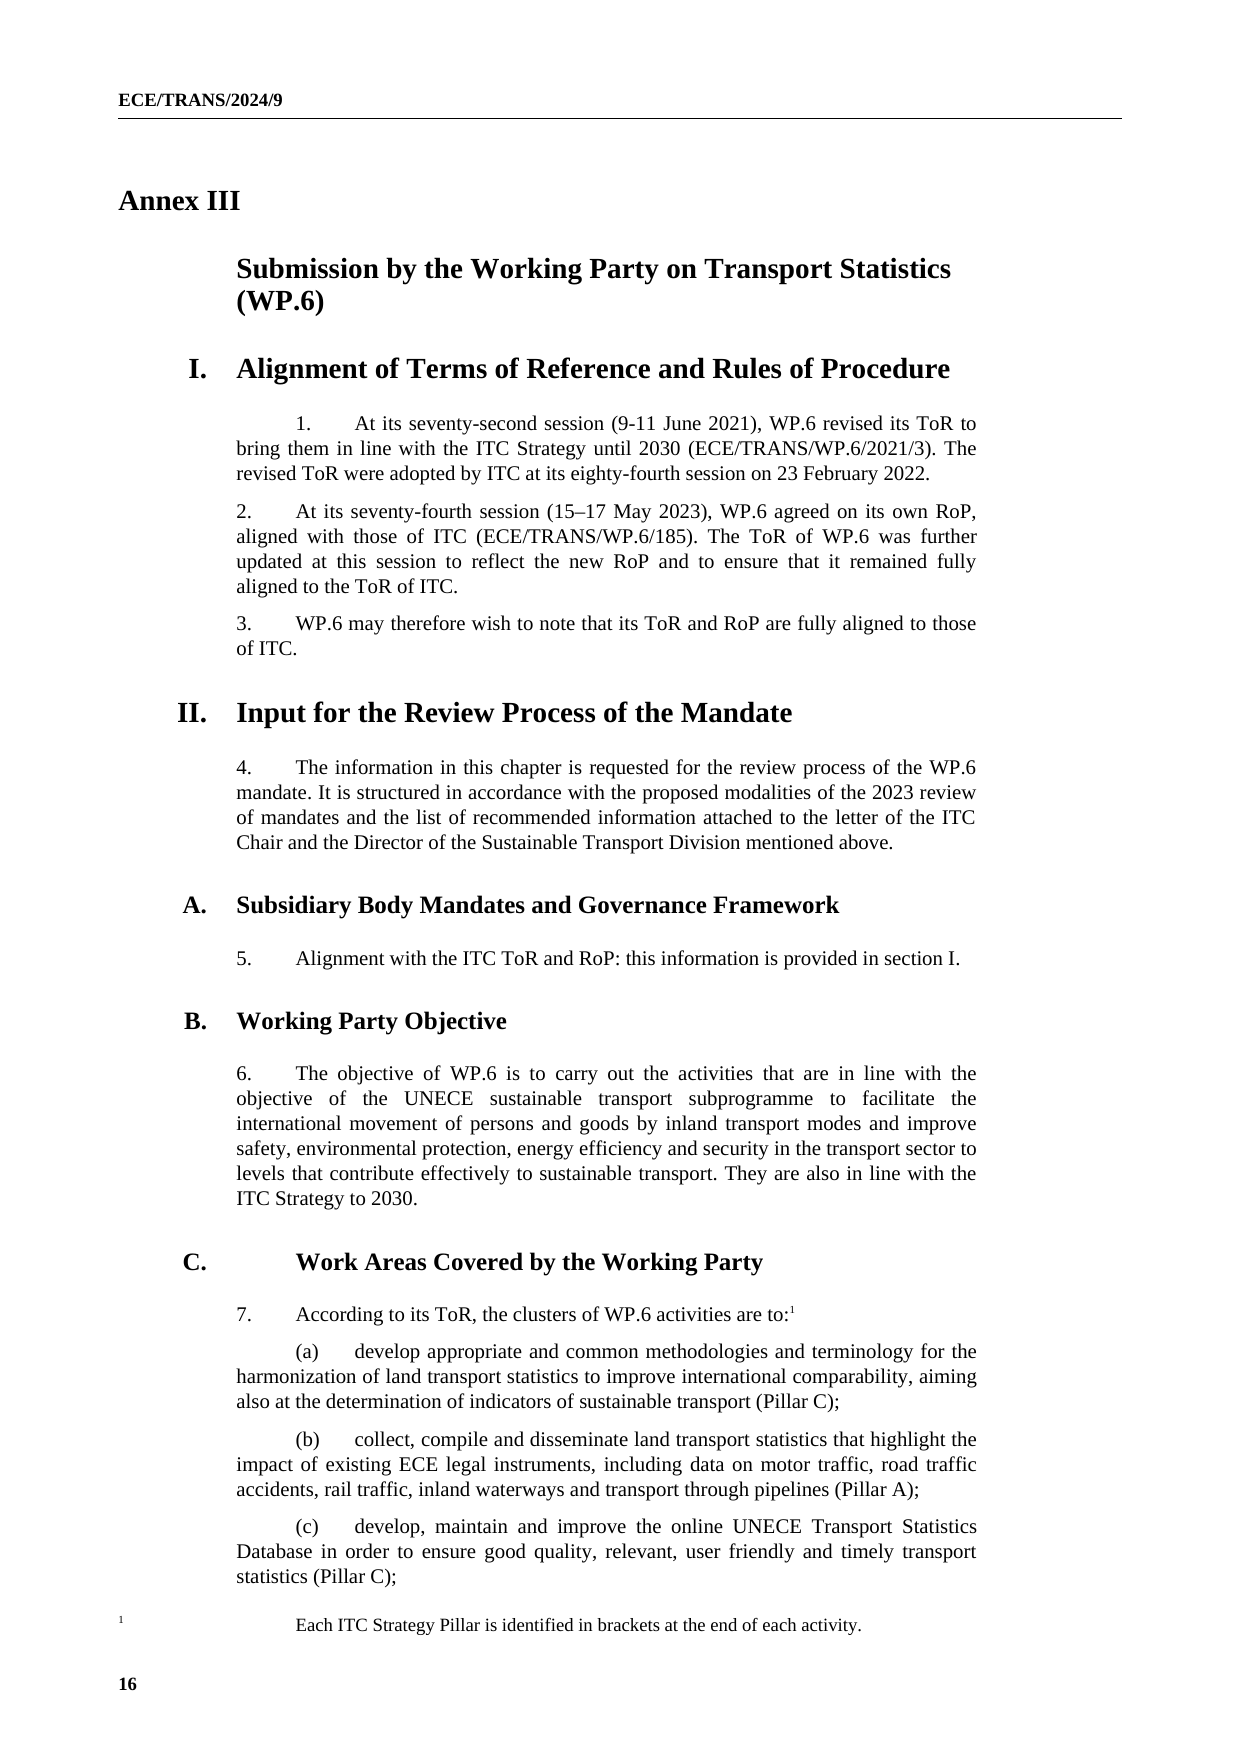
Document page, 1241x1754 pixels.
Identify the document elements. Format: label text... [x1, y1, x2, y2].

text (a) develop appropriate and common methodologies and terminology for the harmonization of land transport statistics to improve international comparability, aiming also at the determination of indicators of sustainable transport (Pillar C); [236, 1338, 978, 1413]
text I. Alignment of Terms of Reference and Rules of Procedure [118, 354, 978, 385]
text 4. The information in this chapter is requested for the review process of the WP.6 mandate. It is structured in accordance with the proposed modalities of the 2023 review of mandates and the list of recommended information attached to the letter of the ITC Chair and the Director of the Sustainable Transport Division mentioned above. [236, 754, 978, 854]
text 5. Alignment with the ITC ToR and RoP: this information is provided in section I. [236, 944, 978, 969]
text 7. According to its ToR, the clusters of WP.6 activities are to: [236, 1301, 978, 1326]
text (b) collect, compile and disseminate land transport statistics that highlight the impact of existing ECE legal instruments, including data on motor traffic, road traffic accidents, rail traffic, inland waterways and transport through pipelines (Pillar A); [236, 1426, 978, 1501]
text C. Work Areas Covered by the Working Party [118, 1248, 978, 1276]
text Annex III [118, 185, 1004, 216]
text B. Working Party Objective [118, 1007, 978, 1035]
text 6. The objective of WP.6 is to carry out the activities that are in line with the objective of the UNECE sustainable transport subprogramme to facilitate the international movement of persons and goods by inland transport modes and improve safety, environmental protection, energy efficiency and security in the transport sector to levels that contribute effectively to sustainable transport. They are also in line with the ITC Strategy to 2030. [236, 1060, 978, 1210]
text Submission by the Working Party on Transport Statistics (WP.6) [118, 254, 1004, 316]
text A. Subsidiary Body Mandates and Governance Framework [118, 891, 978, 919]
text 2. At its seventy-fourth session (15–17 May 2023), WP.6 agreed on its own RoP, aligned with those of ITC (ECE/TRANS/WP.6/185). The ToR of WP.6 was further updated at this session to reflect the new RoP and to ensure that it remained fully aligned to the ToR of ITC. [236, 498, 978, 598]
text 3. WP.6 may therefore wish to note that its ToR and RoP are fully aligned to those of ITC. [236, 610, 978, 660]
text II. Input for the Review Process of the Mandate [118, 698, 978, 729]
text (c) develop, maintain and improve the online UNECE Transport Statistics Database in order to ensure good quality, relevant, user friendly and timely transport statistics (Pillar C); [236, 1513, 978, 1588]
text 1. At its seventy-second session (9-11 June 2021), WP.6 revised its ToR to bring them in line with the ITC Strategy until 2030 (ECE/TRANS/WP.6/2021/3). The revised ToR were adopted by ITC at its eighty-fourth session on 23 February 2022. [236, 410, 978, 485]
